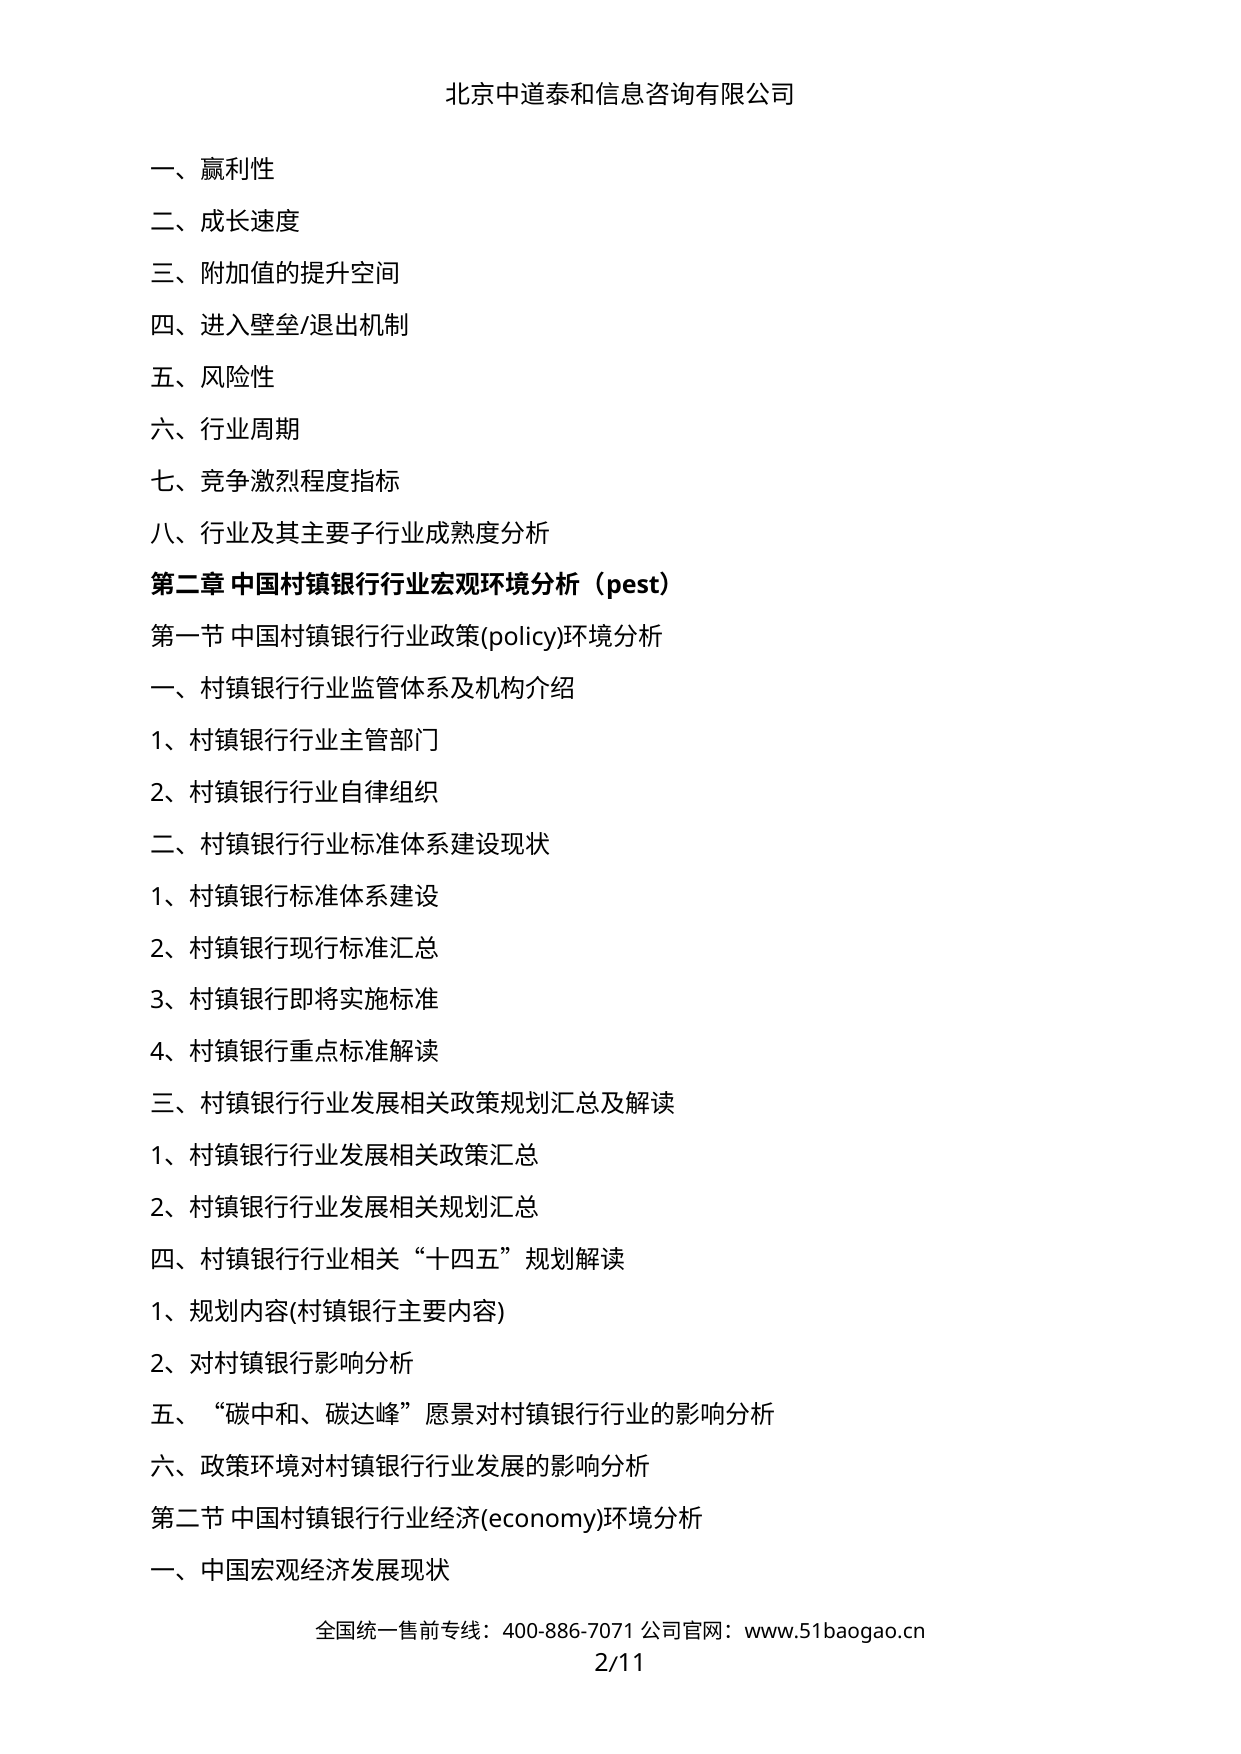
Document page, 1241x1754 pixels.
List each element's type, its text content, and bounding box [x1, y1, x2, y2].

text 一、赢利性 [150, 150, 1090, 186]
text 二、村镇银行行业标准体系建设现状 [150, 824, 1090, 861]
text 四、村镇银行行业相关“十四五”规划解读 [150, 1239, 1090, 1276]
text 四、进入壁垒/退出机制 [150, 306, 1090, 342]
text 2、村镇银行行业自律组织 [150, 772, 1090, 809]
text 七、竞争激烈程度指标 [150, 461, 1090, 497]
text 第一节 中国村镇银行行业政策(policy)环境分析 [150, 617, 1090, 653]
text 一、中国宏观经济发展现状 [150, 1551, 1090, 1587]
text 2、村镇银行现行标准汇总 [150, 928, 1090, 964]
text 六、政策环境对村镇银行行业发展的影响分析 [150, 1447, 1090, 1483]
text 1、村镇银行行业发展相关政策汇总 [150, 1136, 1090, 1172]
text 五、“碳中和、碳达峰”愿景对村镇银行行业的影响分析 [150, 1395, 1090, 1431]
text 2、对村镇银行影响分析 [150, 1343, 1090, 1379]
text 一、村镇银行行业监管体系及机构介绍 [150, 669, 1090, 705]
text 1、规划内容(村镇银行主要内容) [150, 1291, 1090, 1327]
text 4、村镇银行重点标准解读 [150, 1032, 1090, 1068]
text 三、附加值的提升空间 [150, 254, 1090, 290]
text 2、村镇银行行业发展相关规划汇总 [150, 1187, 1090, 1224]
text 五、风险性 [150, 357, 1090, 394]
text 1、村镇银行标准体系建设 [150, 876, 1090, 912]
text 1、村镇银行行业主管部门 [150, 721, 1090, 757]
text 第二章 中国村镇银行行业宏观环境分析（pest） [150, 565, 1090, 601]
text 3、村镇银行即将实施标准 [150, 980, 1090, 1016]
text 八、行业及其主要子行业成熟度分析 [150, 513, 1090, 549]
text 六、行业周期 [150, 409, 1090, 446]
text 第二节 中国村镇银行行业经济(economy)环境分析 [150, 1499, 1090, 1535]
text 三、村镇银行行业发展相关政策规划汇总及解读 [150, 1084, 1090, 1120]
text 二、成长速度 [150, 202, 1090, 238]
